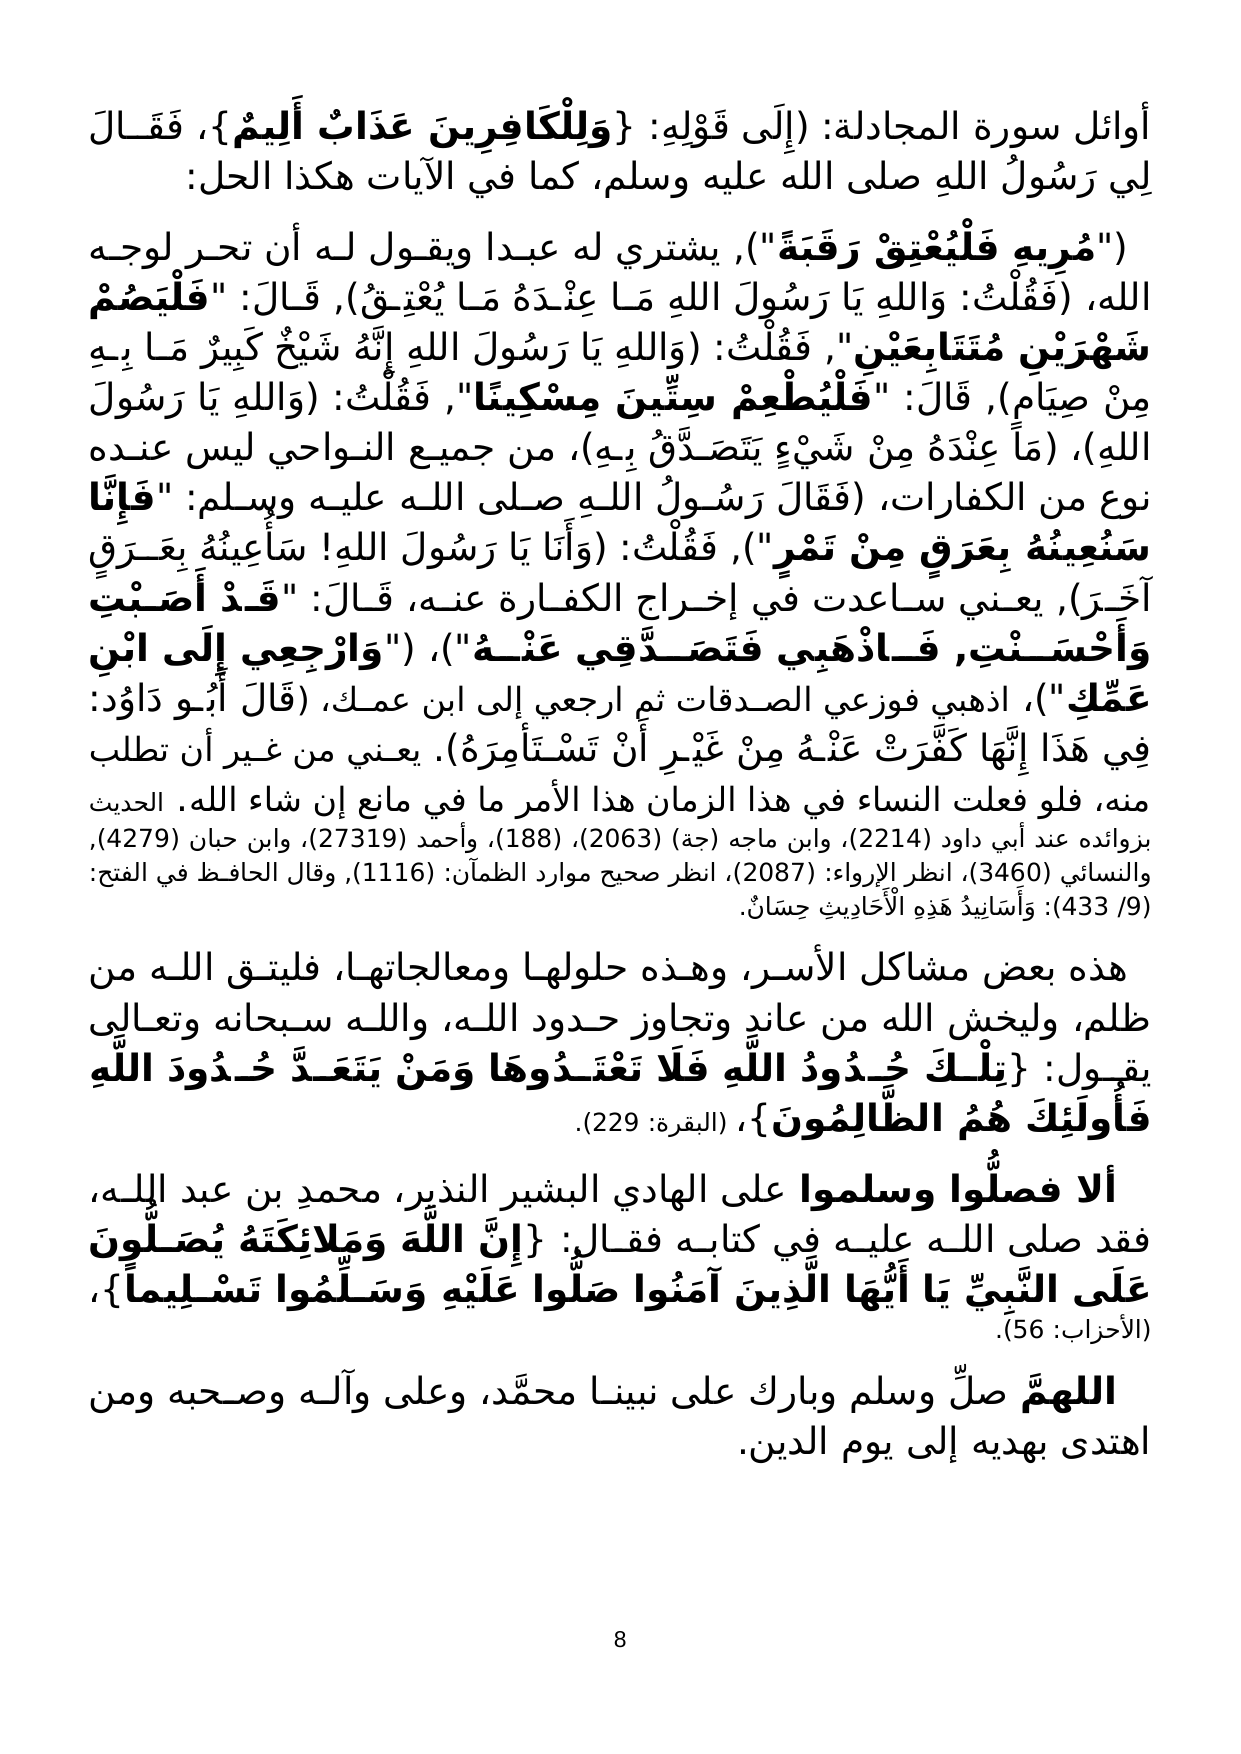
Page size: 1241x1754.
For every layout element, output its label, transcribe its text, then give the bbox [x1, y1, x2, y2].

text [89, 104, 1152, 198]
text ("مُرِيهِ فَلْيُعْتِقْ رَقَبَةً"), يشتري له عبدا ويقول له أن تحر لوجه الله، (فَقُلْتُ: وَاللهِ يَا رَسُولَ اللهِ مَا عِنْدَهُ مَا يُعْتِقُ), قَالَ: "فَلْيَصُمْ شَهْرَيْنِ مُتَتَابِعَيْنِ", فَقُلْتُ: (وَاللهِ يَا رَسُولَ اللهِ إِنَّهُ شَيْخٌ كَبِيرٌ مَا بِهِ مِنْ صِيَامٍ), قَالَ: "فَلْيُطْعِمْ سِتِّينَ مِسْكِينًا", فَقُلْتُ: (وَاللهِ يَا رَسُولَ اللهِ)، (مَا عِنْدَهُ مِنْ شَيْءٍ يَتَصَدَّقُ بِهِ)، من جميع النواحي ليس عنده نوع من الكفارات، (فَقَالَ رَسُولُ اللهِ صلى الله عليه وسلم: "فَإِنَّا سَنُعِينُهُ بِعَرَقٍ مِنْ تَمْرٍ"), فَقُلْتُ: (وَأَنَا يَا رَسُولَ اللهِ! سَأُعِينُهُ بِعَرَقٍ آخَرَ), يعني ساعدت في إخراج الكفارة عنه، قَالَ: "قَدْ أَصَبْتِ وَأَحْسَنْتِ, فَاذْهَبِي فَتَصَدَّقِي عَنْهُ")، ("وَارْجِعِي إِلَى ابْنِ عَمِّكِ")، اذهبي فوزعي الصدقات ثم ارجعي إلى ابن عمك، (قَالَ أَبُو دَاوُد: فِي هَذَا إِنَّهَا كَفَّرَتْ عَنْهُ مِنْ غَيْرِ أَنْ تَسْتَأمِرَهُ). يعني من غير أن تطلب منه، فلو فعلت النساء في هذا الزمان هذا الأمر ما في مانع إن شاء الله. الحديث بزوائده عند أبي داود (2214)، وابن ماجه (جة) (2063)، (188)، وأحمد (27319)، وابن حبان (4279), والنسائي (3460)، انظر الإرواء: (2087)، انظر صحيح موارد الظمآن: (1116), وقال الحافظ في الفتح: (9/ 433): وَأَسَانِيدُ ‌هَذِهِ ‌الْأَحَادِيثِ ‌حِسَانٌ. [89, 225, 1152, 921]
text ألا فصلُّوا وسلموا على الهادي البشير النذير، محمدِ بن عبد الله، فقد صلى الله عليه في كتابه فقال: {إِنَّ اللَّهَ وَمَلائِكَتَهُ يُصَلُّونَ عَلَى النَّبِيِّ يَا أَيُّهَا الَّذِينَ آمَنُوا صَلُّوا عَلَيْهِ وَسَلِّمُوا تَسْلِيماً}، (الأحزاب: 56). [89, 1167, 1152, 1345]
text اللهمَّ صلِّ وسلم وبارك على نبينا محمَّد، وعلى وآله وصحبه ومن اهتدى بهديه إلى يوم الدين. [89, 1370, 1152, 1464]
text هذه بعض مشاكل الأسر، وهذه حلولها ومعالجاتها، فليتق الله من ظلم، وليخش الله من عاند وتجاوز حدود الله، والله سبحانه وتعالى يقول: {تِلْكَ حُدُودُ اللَّهِ فَلَا تَعْتَدُوهَا وَمَنْ يَتَعَدَّ حُدُودَ اللَّهِ فَأُولَئِكَ هُمُ الظَّالِمُونَ}، (البقرة: 229). [89, 946, 1152, 1140]
